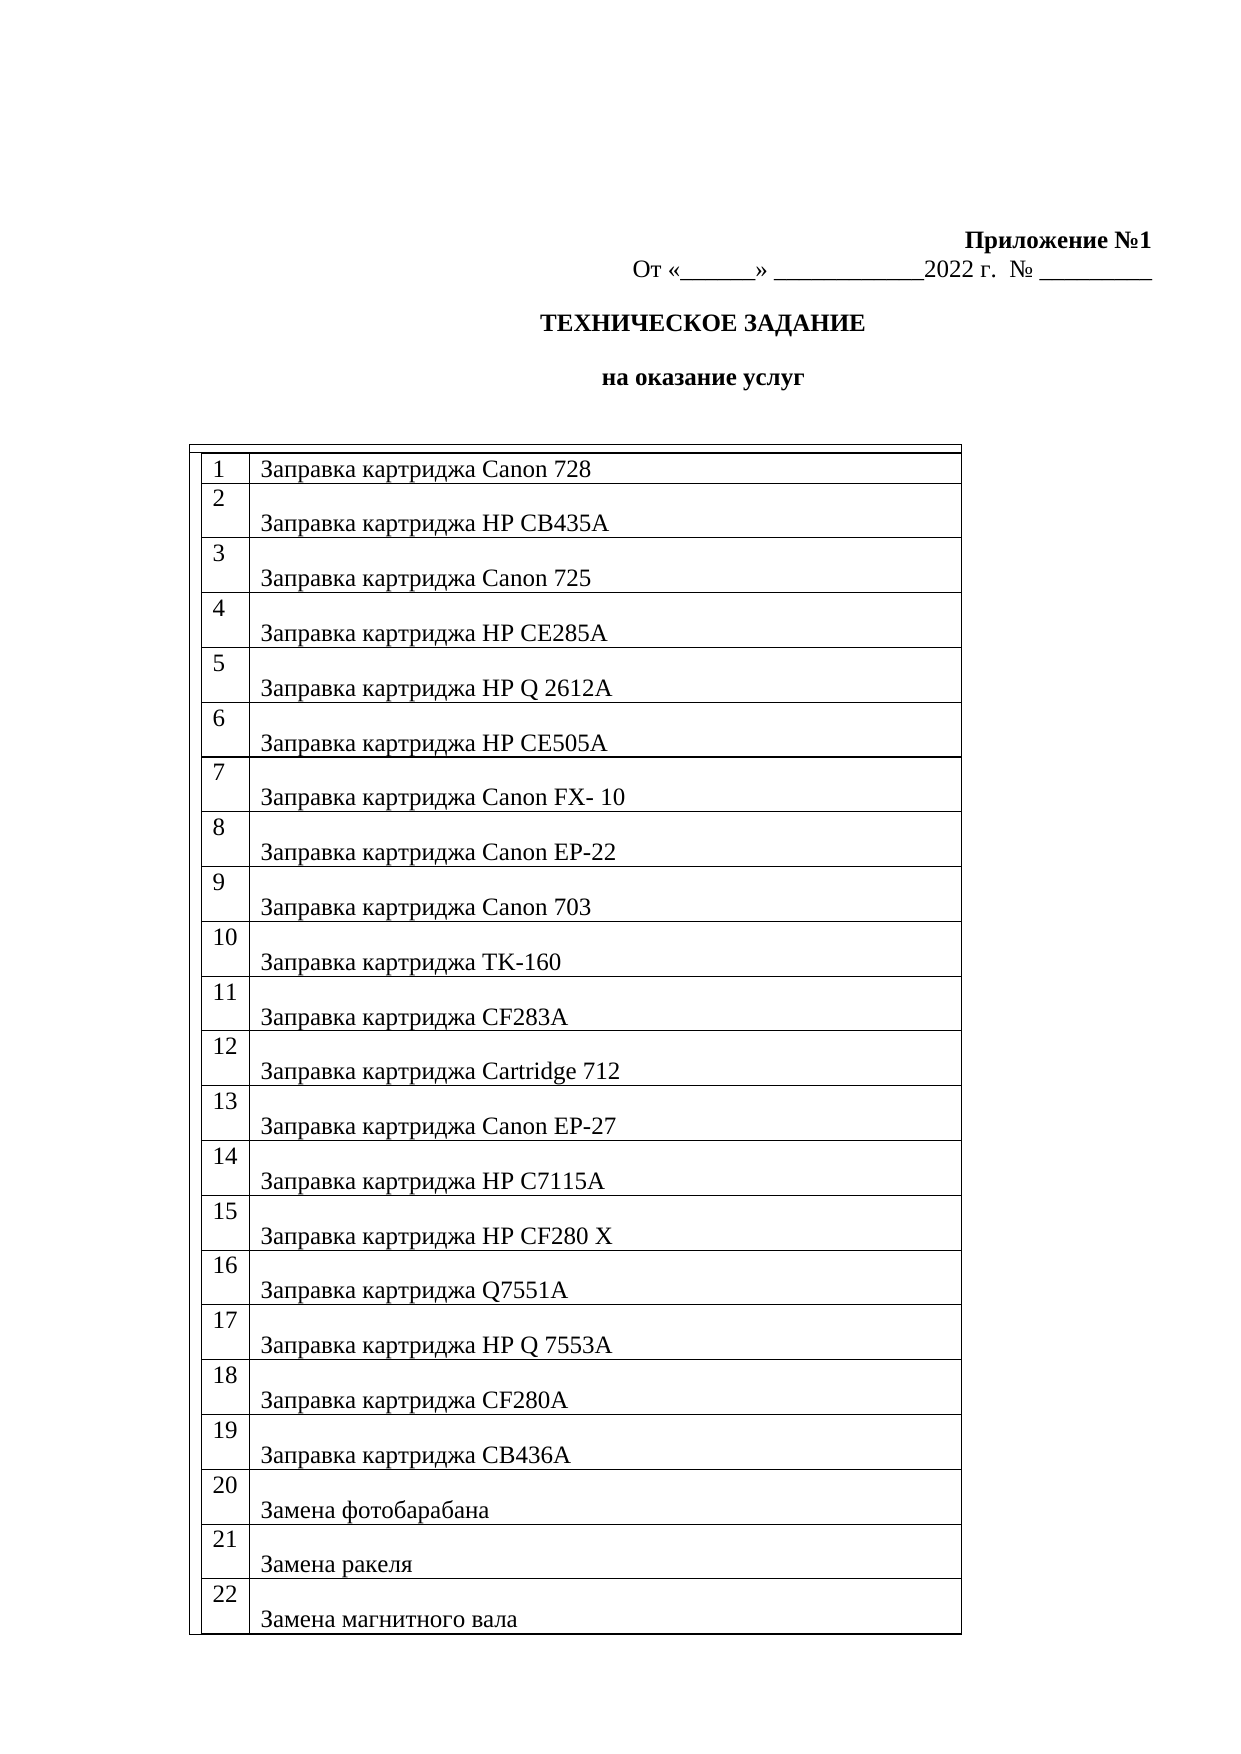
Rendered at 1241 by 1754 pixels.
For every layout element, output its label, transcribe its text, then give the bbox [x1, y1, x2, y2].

table_cell [389, 741, 394, 750]
table_cell [250, 703, 961, 756]
table_cell [202, 538, 249, 592]
table_cell [202, 1251, 249, 1304]
table_cell [202, 1196, 249, 1250]
table_cell [202, 922, 249, 976]
table_cell [202, 484, 249, 537]
table_cell [250, 1415, 961, 1469]
table_cell [202, 1086, 249, 1140]
table_cell [301, 741, 306, 750]
table_cell [250, 867, 961, 921]
table_cell [389, 1015, 394, 1024]
table_cell [202, 758, 249, 811]
table_cell [250, 1141, 961, 1195]
table_cell [202, 1415, 249, 1469]
table_cell [250, 1196, 961, 1250]
table_cell [202, 1470, 249, 1524]
table_cell [202, 1579, 249, 1633]
table_cell [250, 1470, 961, 1524]
table_cell [250, 758, 961, 811]
table_cell [301, 1015, 306, 1024]
table_cell [250, 1305, 961, 1359]
table_cell [250, 538, 961, 592]
table_cell [250, 1360, 961, 1414]
table_cell [250, 1086, 961, 1140]
table_cell [202, 454, 249, 483]
table_cell [202, 1141, 249, 1195]
table_cell [435, 751, 445, 756]
table_cell [413, 1015, 418, 1024]
table_cell [250, 1251, 961, 1304]
table_cell [190, 453, 201, 1634]
table_cell [250, 454, 961, 483]
table_cell [202, 1525, 249, 1578]
table_cell [250, 1031, 961, 1085]
table_cell [250, 922, 961, 976]
table_cell [202, 703, 249, 756]
table_cell [250, 977, 961, 1030]
table_cell [202, 977, 249, 1030]
table_cell [250, 648, 961, 702]
table_cell [250, 812, 961, 866]
table_cell [435, 1025, 445, 1030]
table_cell [250, 1579, 961, 1633]
table_cell [202, 1305, 249, 1359]
table_cell [202, 648, 249, 702]
text на оказание услуг [177, 362, 1152, 391]
table_cell [250, 1525, 961, 1578]
text Приложение №1 [177, 226, 1152, 254]
table_cell [202, 1031, 249, 1085]
table_cell [250, 593, 961, 647]
table_cell [202, 1360, 249, 1414]
table_cell [202, 812, 249, 866]
table_cell [250, 484, 961, 537]
table_header [190, 445, 961, 452]
table_cell [202, 867, 249, 921]
table_cell [202, 593, 249, 647]
table_cell [413, 741, 418, 750]
text ТЕХНИЧЕСКОЕ ЗАДАНИЕ [177, 308, 1152, 337]
text От «______» ____________2022 г. № _________ [177, 254, 1152, 283]
